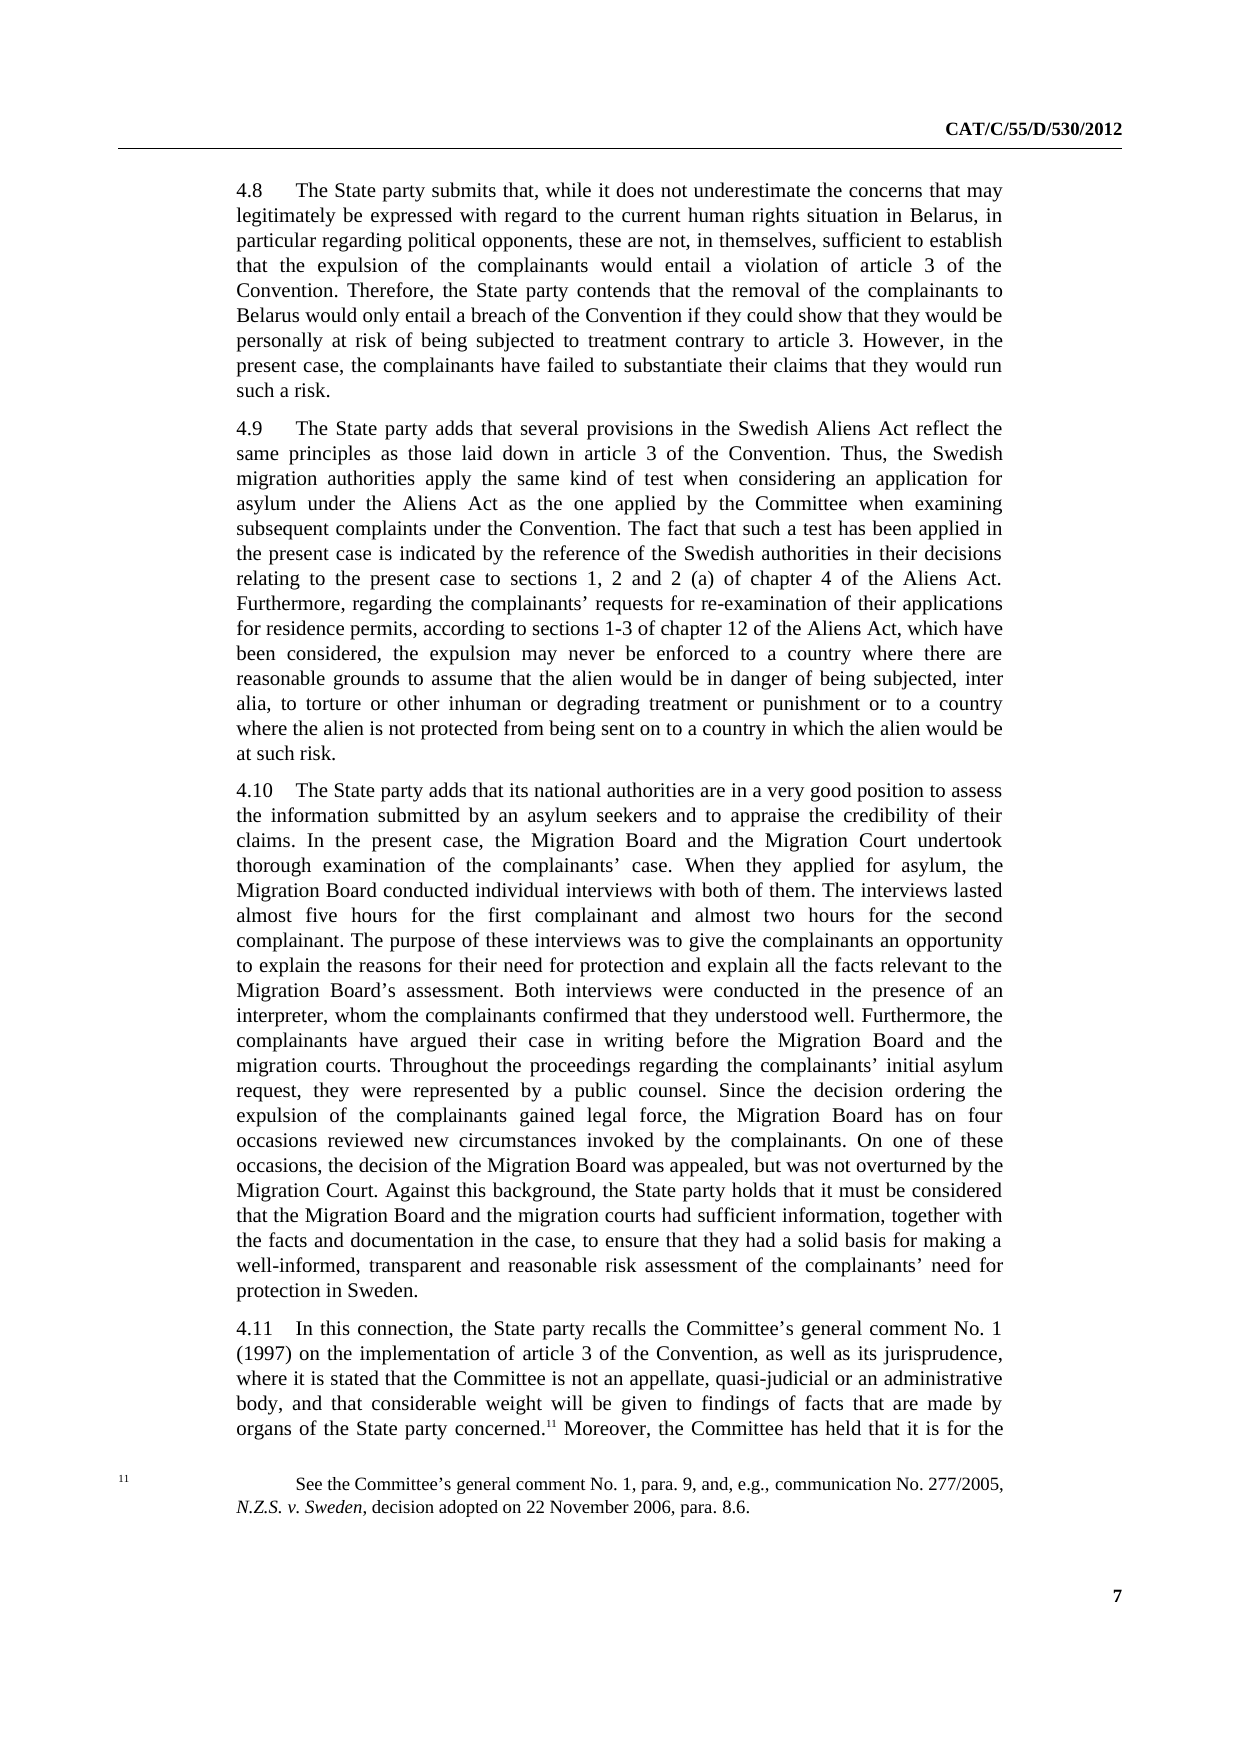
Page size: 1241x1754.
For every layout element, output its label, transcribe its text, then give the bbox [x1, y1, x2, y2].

text 4.10 The State party adds that its national authorities are in a very good position to assess the information submitted by an asylum seekers and to appraise the credibility of their claims. In the present case, the Migration Board and the Migration Court undertook thorough examination of the complainants’ case. When they applied for asylum, the Migration Board conducted individual interviews with both of them. The interviews lasted almost five hours for the first complainant and almost two hours for the second complainant. The purpose of these interviews was to give the complainants an opportunity to explain the reasons for their need for protection and explain all the facts relevant to the Migration Board’s assessment. Both interviews were conducted in the presence of an interpreter, whom the complainants confirmed that they understood well. Furthermore, the complainants have argued their case in writing before the Migration Board and the migration courts. Throughout the proceedings regarding the complainants’ initial asylum request, they were represented by a public counsel. Since the decision ordering the expulsion of the complainants gained legal force, the Migration Board has on four occasions reviewed new circumstances invoked by the complainants. On one of these occasions, the decision of the Migration Board was appealed, but was not overturned by the Migration Court. Against this background, the State party holds that it must be considered that the Migration Board and the migration courts had sufficient information, together with the facts and documentation in the case, to ensure that they had a solid basis for making a well-informed, transparent and reasonable risk assessment of the complainants’ need for protection in Sweden. [236, 777, 1004, 1302]
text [236, 1315, 1004, 1440]
text 4.9 The State party adds that several provisions in the Swedish Aliens Act reflect the same principles as those laid down in article 3 of the Convention. Thus, the Swedish migration authorities apply the same kind of test when considering an application for asylum under the Aliens Act as the one applied by the Committee when examining subsequent complaints under the Convention. The fact that such a test has been applied in the present case is indicated by the reference of the Swedish authorities in their decisions relating to the present case to sections 1, 2 and 2 (a) of chapter 4 of the Aliens Act. Furthermore, regarding the complainants’ requests for re-examination of their applications for residence permits, according to sections 1-3 of chapter 12 of the Aliens Act, which have been considered, the expulsion may never be enforced to a country where there are reasonable grounds to assume that the alien would be in danger of being subjected, inter alia, to torture or other inhuman or degrading treatment or punishment or to a country where the alien is not protected from being sent on to a country in which the alien would be at such risk. [236, 415, 1004, 765]
text 4.8 The State party submits that, while it does not underestimate the concerns that may legitimately be expressed with regard to the current human rights situation in Belarus, in particular regarding political opponents, these are not, in themselves, sufficient to establish that the expulsion of the complainants would entail a violation of article 3 of the Convention. Therefore, the State party contends that the removal of the complainants to Belarus would only entail a breach of the Convention if they could show that they would be personally at risk of being subjected to treatment contrary to article 3. However, in the present case, the complainants have failed to substantiate their claims that they would run such a risk. [236, 177, 1004, 402]
